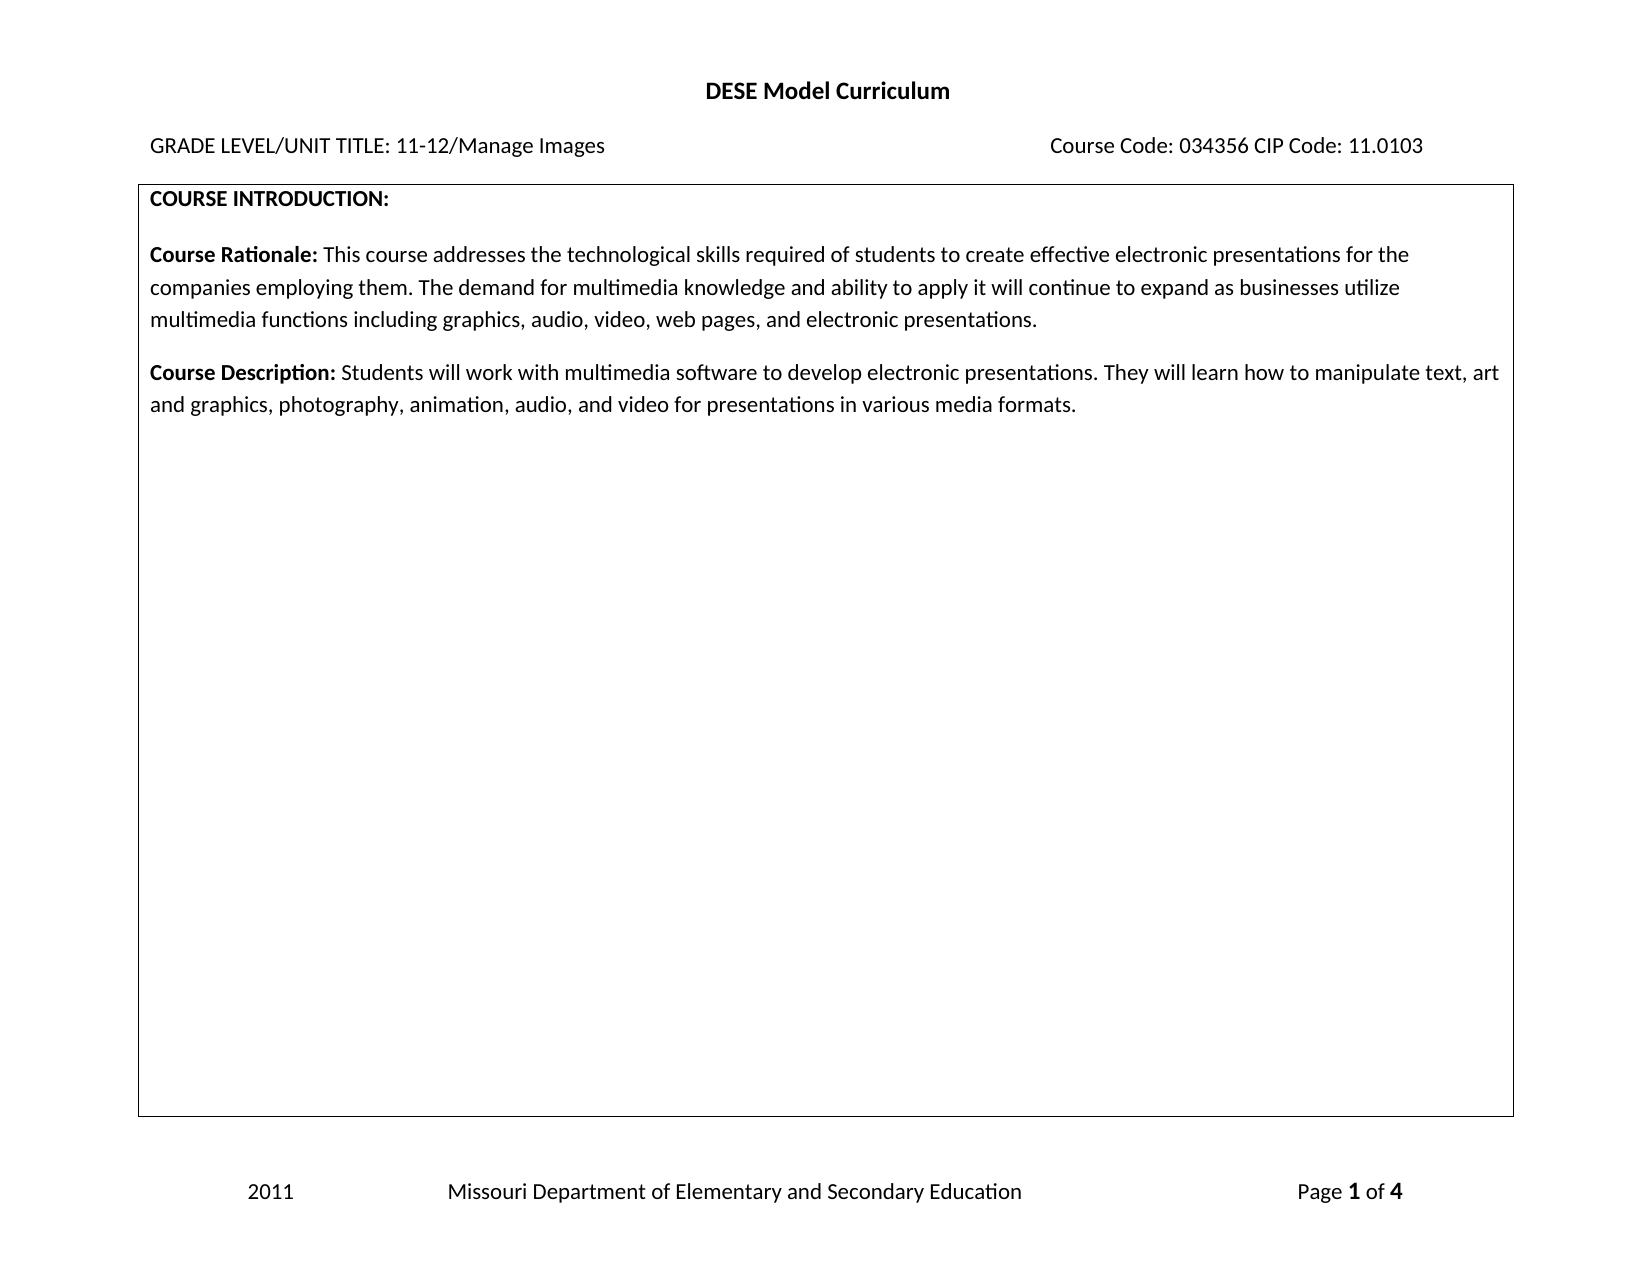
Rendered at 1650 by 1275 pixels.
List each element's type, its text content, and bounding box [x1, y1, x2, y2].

table_header COURSE INTRODUCTION: Course Rationale: This course addresses the technological skills required of students to create effective electronic presentations for the companies employing them. The demand for multimedia knowledge and ability to apply it will continue to expand as businesses utilize multimedia functions including graphics, audio, video, web pages, and electronic presentations. Course Description: Students will work with multimedia software to develop electronic presentations. They will learn how to manipulate text, art and graphics, photography, animation, audio, and video for presentations in various media formats. [139, 185, 1513, 1116]
